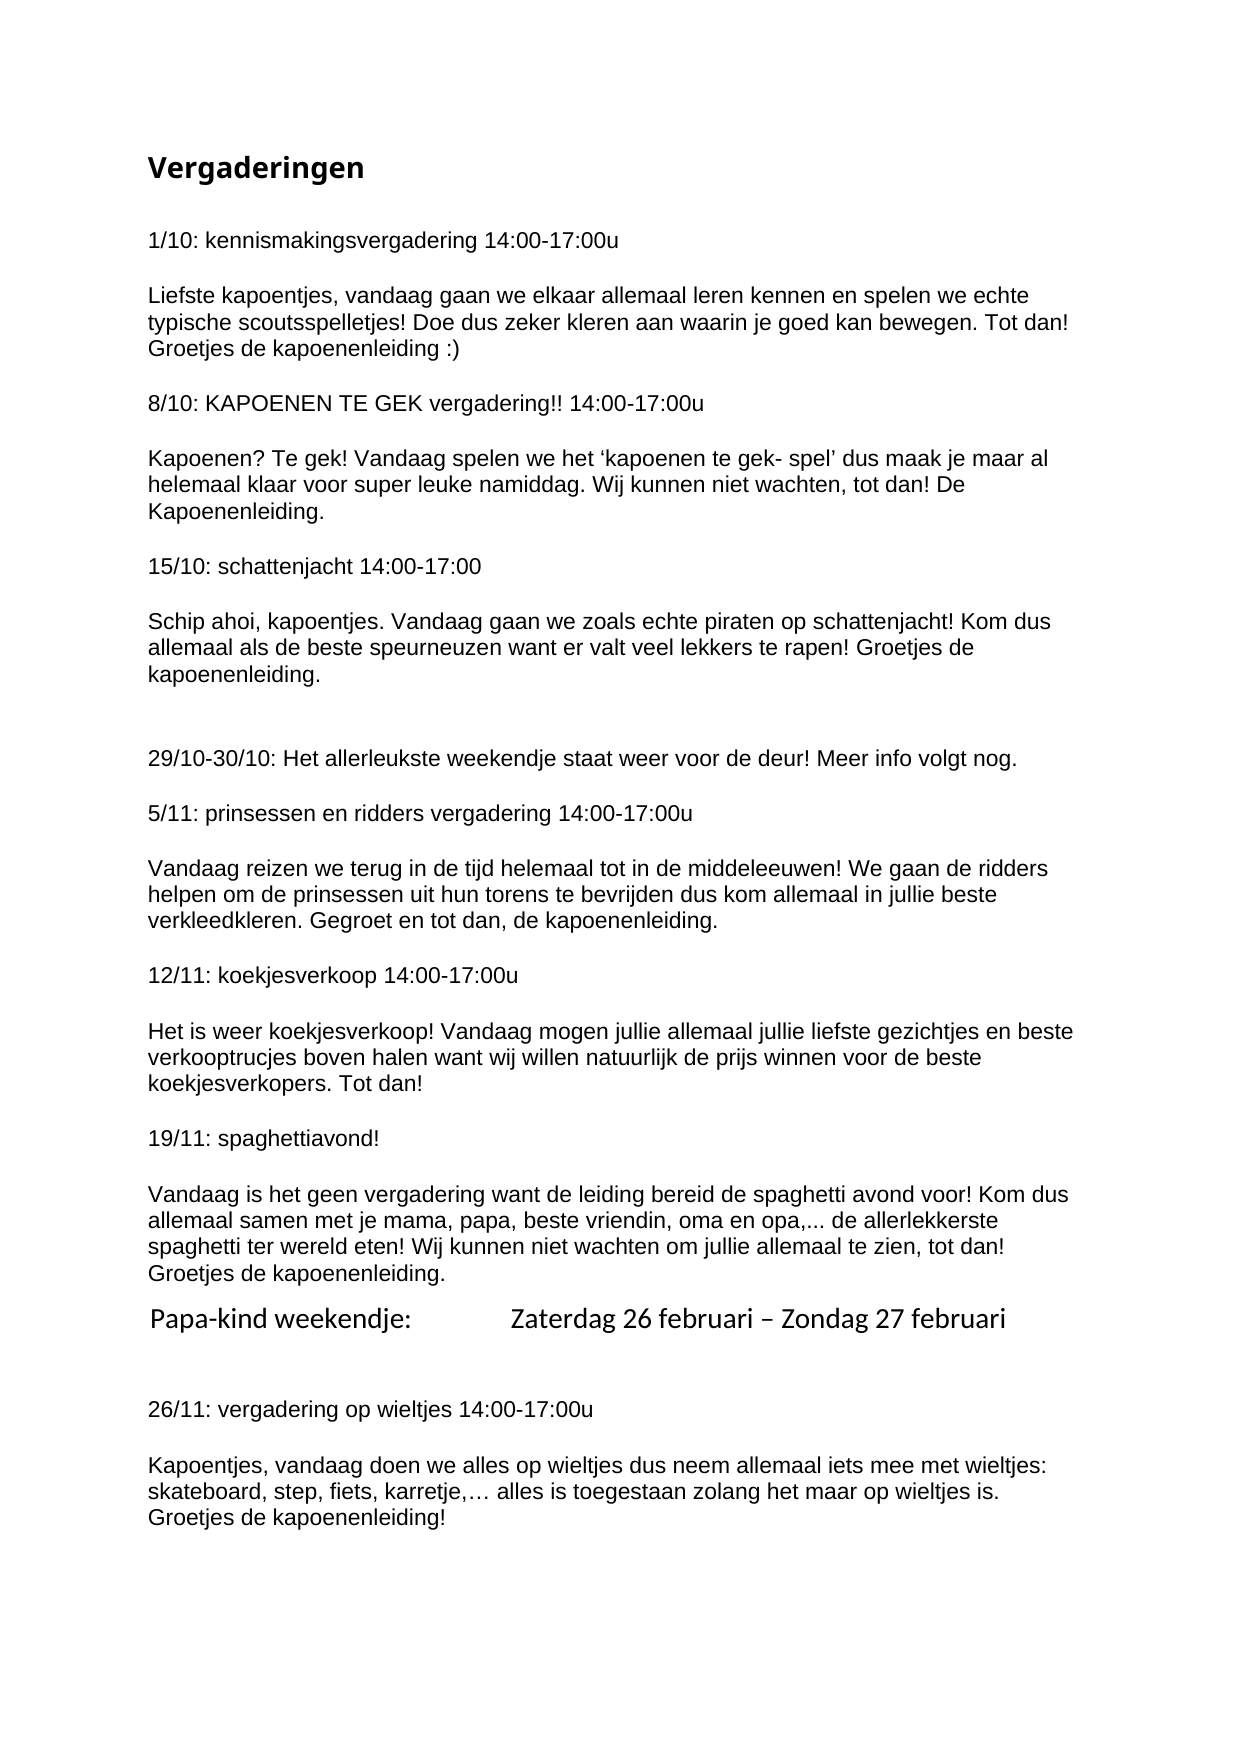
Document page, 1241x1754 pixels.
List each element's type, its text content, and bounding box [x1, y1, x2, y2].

text Vergaderingen [148, 148, 1093, 187]
text 12/11: koekjesverkoop 14:00-17:00u [148, 962, 1093, 989]
text 19/11: spaghettiavond! [148, 1125, 1093, 1152]
text 1/10: kennismakingsvergadering 14:00-17:00u [148, 227, 1093, 253]
text 26/11: vergadering op wieltjes 14:00-17:00u [148, 1396, 1093, 1423]
text Kapoenen? Te gek! Vandaag spelen we het ‘kapoenen te gek- spel’ dus maak je maar al helemaal klaar voor super leuke namiddag. Wij kunnen niet wachten, tot dan! De Kapoenenleiding. [148, 445, 1093, 524]
text Vandaag is het geen vergadering want de leiding bereid de spaghetti avond voor! Kom dus allemaal samen met je mama, papa, beste vriendin, oma en opa,... de allerlekkerste spaghetti ter wereld eten! Wij kunnen niet wachten om jullie allemaal te zien, tot dan! Groetjes de kapoenenleiding. [148, 1181, 1093, 1286]
text Vandaag reizen we terug in de tijd helemaal tot in de middeleeuwen! We gaan de ridders helpen om de prinsessen uit hun torens te bevrijden dus kom allemaal in jullie beste verkleedkleren. Gegroet en tot dan, de kapoenenleiding. [148, 855, 1093, 934]
text 15/10: schattenjacht 14:00-17:00 [148, 553, 1093, 579]
text 5/11: prinsessen en ridders vergadering 14:00-17:00u [148, 799, 1093, 826]
text Schip ahoi, kapoentjes. Vandaag gaan we zoals echte piraten op schattenjacht! Kom dus allemaal als de beste speurneuzen want er valt veel lekkers te rapen! Groetjes de kapoenenleiding. [148, 608, 1093, 687]
text Liefste kapoentjes, vandaag gaan we elkaar allemaal leren kennen en spelen we echte typische scoutsspelletjes! Doe dus zeker kleren aan waarin je goed kan bewegen. Tot dan! Groetjes de kapoenenleiding :) [148, 282, 1093, 361]
text 29/10-30/10: Het allerleukste weekendje staat weer voor de deur! Meer info volgt nog. [148, 744, 1093, 771]
text Het is weer koekjesverkoop! Vandaag mogen jullie allemaal jullie liefste gezichtjes en beste verkooptrucjes boven halen want wij willen natuurlijk de prijs winnen voor de beste koekjesverkopers. Tot dan! [148, 1018, 1093, 1097]
text Kapoentjes, vandaag doen we alles op wieltjes dus neem allemaal iets mee met wieltjes: skateboard, step, fiets, karretje,… alles is toegestaan zolang het maar op wieltjes is. Groetjes de kapoenenleiding! [148, 1452, 1093, 1531]
text 8/10: KAPOENEN TE GEK vergadering!! 14:00-17:00u [148, 390, 1093, 416]
